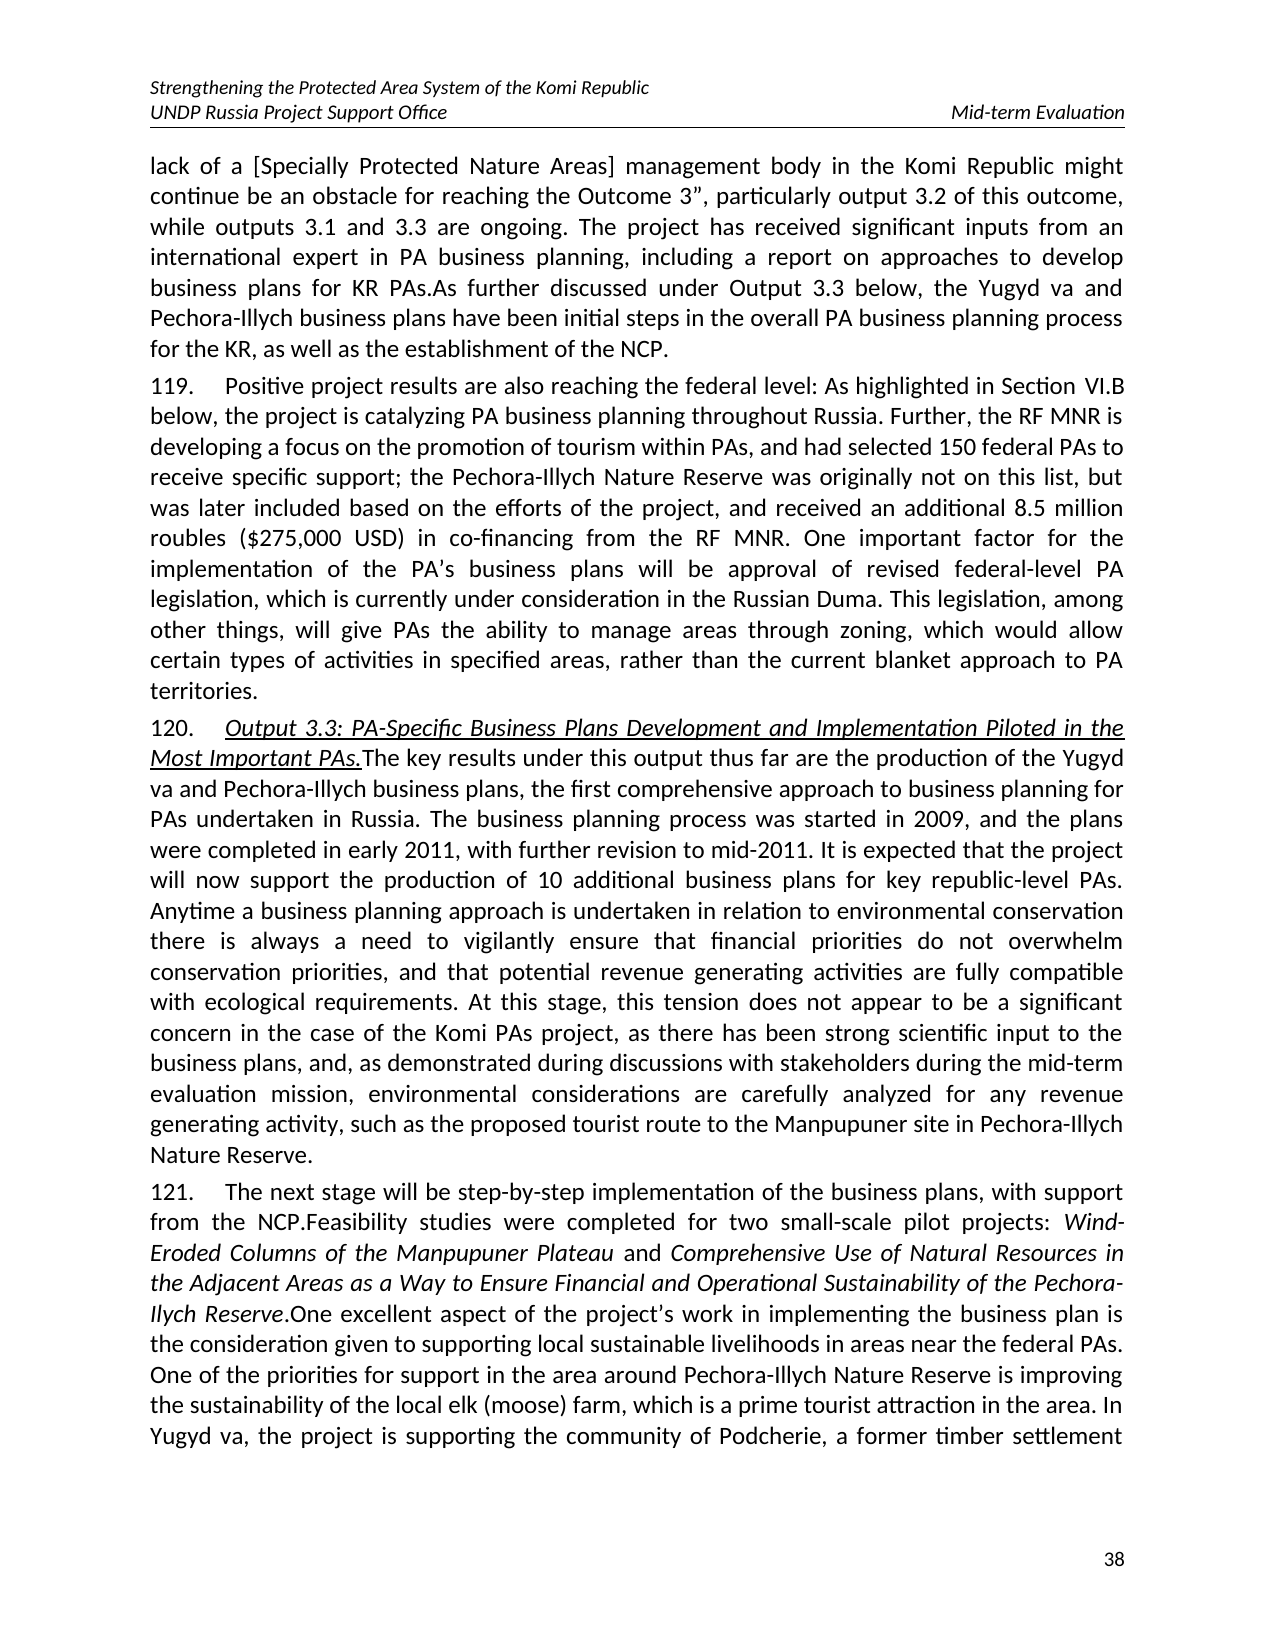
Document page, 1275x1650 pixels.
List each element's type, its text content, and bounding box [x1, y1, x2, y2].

text Positive project results are also reaching the federal level: As highlighted in Section VI.B below, the project is catalyzing PA business planning throughout Russia. Further, the RF MNR is developing a focus on the promotion of tourism within PAs, and had selected 150 federal PAs to receive specific support; the Pechora-Illych Nature Reserve was originally not on this list, but was later included based on the efforts of the project, and received an additional 8.5 million roubles ($275,000 USD) in co-financing from the RF MNR. One important factor for the implementation of the PA’s business plans will be approval of revised federal-level PA legislation, which is currently under consideration in the Russian Duma. This legislation, among other things, will give PAs the ability to manage areas through zoning, which would allow certain types of activities in specified areas, rather than the current blanket approach to PA territories. [150, 370, 1125, 706]
text Output 3.3: PA-Specific Business Plans Development and Implementation Piloted in the Most Important PAs.The key results under this output thus far are the production of the Yugyd va and Pechora-Illych business plans, the first comprehensive approach to business planning for PAs undertaken in Russia. The business planning process was started in 2009, and the plans were completed in early 2011, with further revision to mid-2011. It is expected that the project will now support the production of 10 additional business plans for key republic-level PAs. Anytime a business planning approach is undertaken in relation to environmental conservation there is always a need to vigilantly ensure that financial priorities do not overwhelm conservation priorities, and that potential revenue generating activities are fully compatible with ecological requirements. At this stage, this tension does not appear to be a significant concern in the case of the Komi PAs project, as there has been strong scientific input to the business plans, and, as demonstrated during discussions with stakeholders during the mid-term evaluation mission, environmental considerations are carefully analyzed for any revenue generating activity, such as the proposed tourist route to the Manpupuner site in Pechora-Illych Nature Reserve. [150, 712, 1125, 1170]
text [150, 1176, 1125, 1451]
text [150, 150, 1125, 364]
